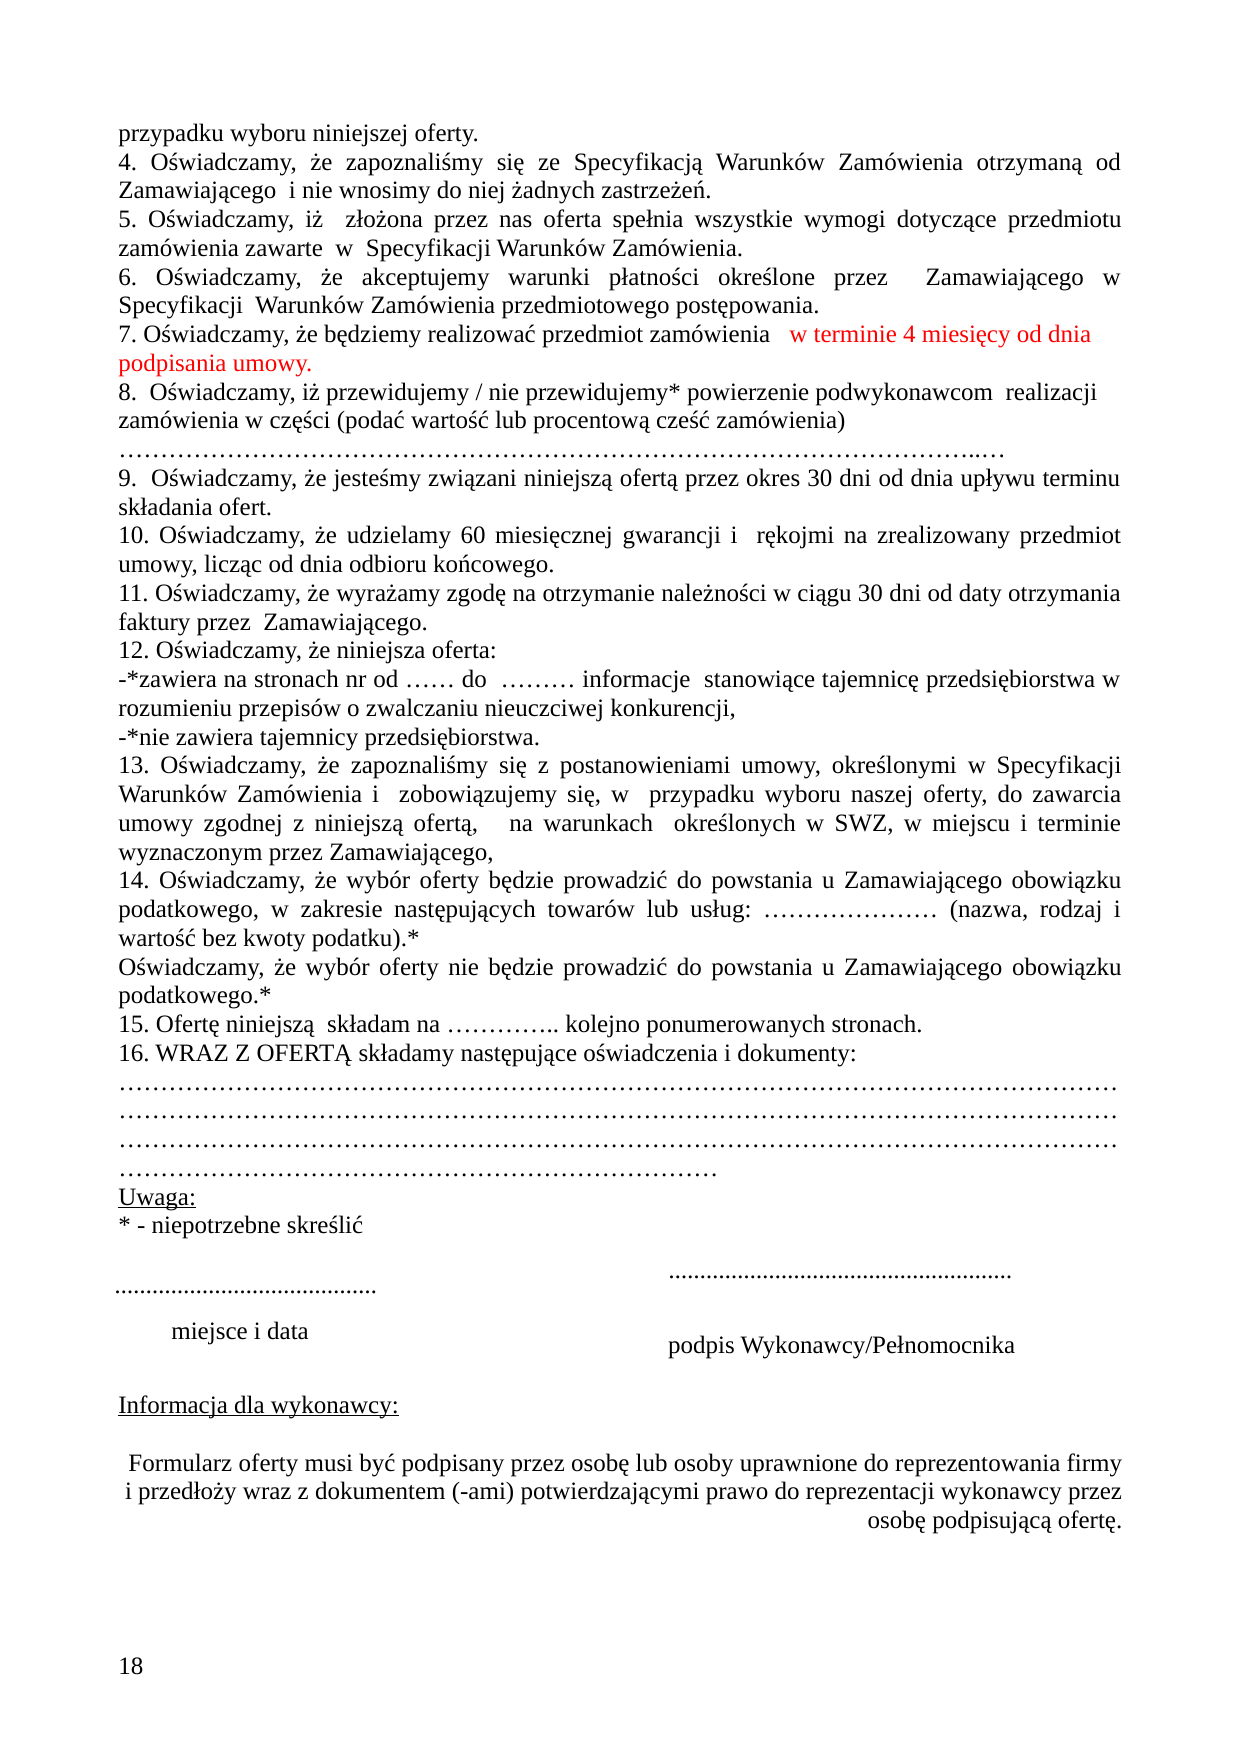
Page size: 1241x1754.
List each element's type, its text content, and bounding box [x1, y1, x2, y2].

text 4. Oświadczamy, że zapoznaliśmy się ze Specyfikacją Warunków Zamówienia otrzymaną od Zamawiającego i nie wnosimy do niej żadnych zastrzeżeń. [118, 147, 1122, 204]
text 5. Oświadczamy, iż złożona przez nas oferta spełnia wszystkie wymogi dotyczące przedmiotu zamówienia zawarte w Specyfikacji Warunków Zamówienia. [118, 204, 1122, 262]
text Oświadczamy, że wybór oferty nie będzie prowadzić do powstania u Zamawiającego obowiązku podatkowego.* [118, 952, 1122, 1009]
text 10. Oświadczamy, że udzielamy 60 miesięcznej gwarancji i rękojmi na zrealizowany przedmiot umowy, licząc od dnia odbioru końcowego. [118, 521, 1122, 578]
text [118, 118, 1122, 147]
text 9. Oświadczamy, że jesteśmy związani niniejszą ofertą przez okres 30 dni od dnia upływu terminu składania ofert. [118, 463, 1122, 521]
text -*zawiera na stronach nr od …… do ……… informacje stanowiące tajemnicę przedsiębiorstwa w rozumieniu przepisów o zwalczaniu nieuczciwej konkurencji, [118, 664, 1122, 722]
text -*nie zawiera tajemnicy przedsiębiorstwa. [118, 722, 1122, 751]
text * - niepotrzebne skreślić [118, 1211, 1122, 1239]
text 6. Oświadczamy, że akceptujemy warunki płatności określone przez Zamawiającego w Specyfikacji Warunków Zamówienia przedmiotowego postępowania. [118, 262, 1122, 319]
text 12. Oświadczamy, że niniejsza oferta: [118, 636, 1122, 664]
table_cell podpis Wykonawcy/Pełnomocnika [518, 1300, 1017, 1361]
text 16. WRAZ Z OFERTĄ składamy następujące oświadczenia i dokumenty: [118, 1038, 1122, 1067]
text Informacja dla wykonawcy: [118, 1390, 1122, 1418]
table_header .......................................... [114, 1239, 518, 1300]
text 15. Ofertę niniejszą składam na ………….. kolejno ponumerowanych stronach. [118, 1009, 1122, 1038]
text Uwaga: [118, 1182, 1122, 1211]
table_header ....................................................... [518, 1239, 1017, 1300]
text 14. Oświadczamy, że wybór oferty będzie prowadzić do powstania u Zamawiającego obowiązku podatkowego, w zakresie następujących towarów lub usług: ………………… (nazwa, rodzaj i wartość bez kwoty podatku).* [118, 866, 1122, 952]
text Formularz oferty musi być podpisany przez osobę lub osoby uprawnione do reprezentowania firmy i przedłoży wraz z dokumentem (-ami) potwierdzającymi prawo do reprezentacji wykonawcy przez osobę podpisującą ofertę. [118, 1448, 1122, 1534]
text 13. Oświadczamy, że zapoznaliśmy się z postanowieniami umowy, określonymi w Specyfikacji Warunków Zamówienia i zobowiązujemy się, w przypadku wyboru naszej oferty, do zawarcia umowy zgodnej z niniejszą ofertą, na warunkach określonych w SWZ, w miejscu i terminie wyznaczonym przez Zamawiającego, [118, 751, 1122, 866]
text 11. Oświadczamy, że wyrażamy zgodę na otrzymanie należności w ciągu 30 dni od daty otrzymania faktury przez Zamawiającego. [118, 578, 1122, 636]
text ……………………………………………………………………………………………………………………………………………………………………………………………………………………………………………………………………………………………………………………………………………………………………………………………… [118, 1067, 1122, 1182]
text 7. Oświadczamy, że będziemy realizować przedmiot zamówienia w terminie 4 miesięcy od dnia podpisania umowy. 8. Oświadczamy, iż przewidujemy / nie przewidujemy* powierzenie podwykonawcom realizacji zamówienia w części (podać wartość lub procentową cześć zamówienia) …………………………………………………………………………………………..… [118, 319, 1122, 463]
table_cell miejsce i data [114, 1300, 518, 1361]
